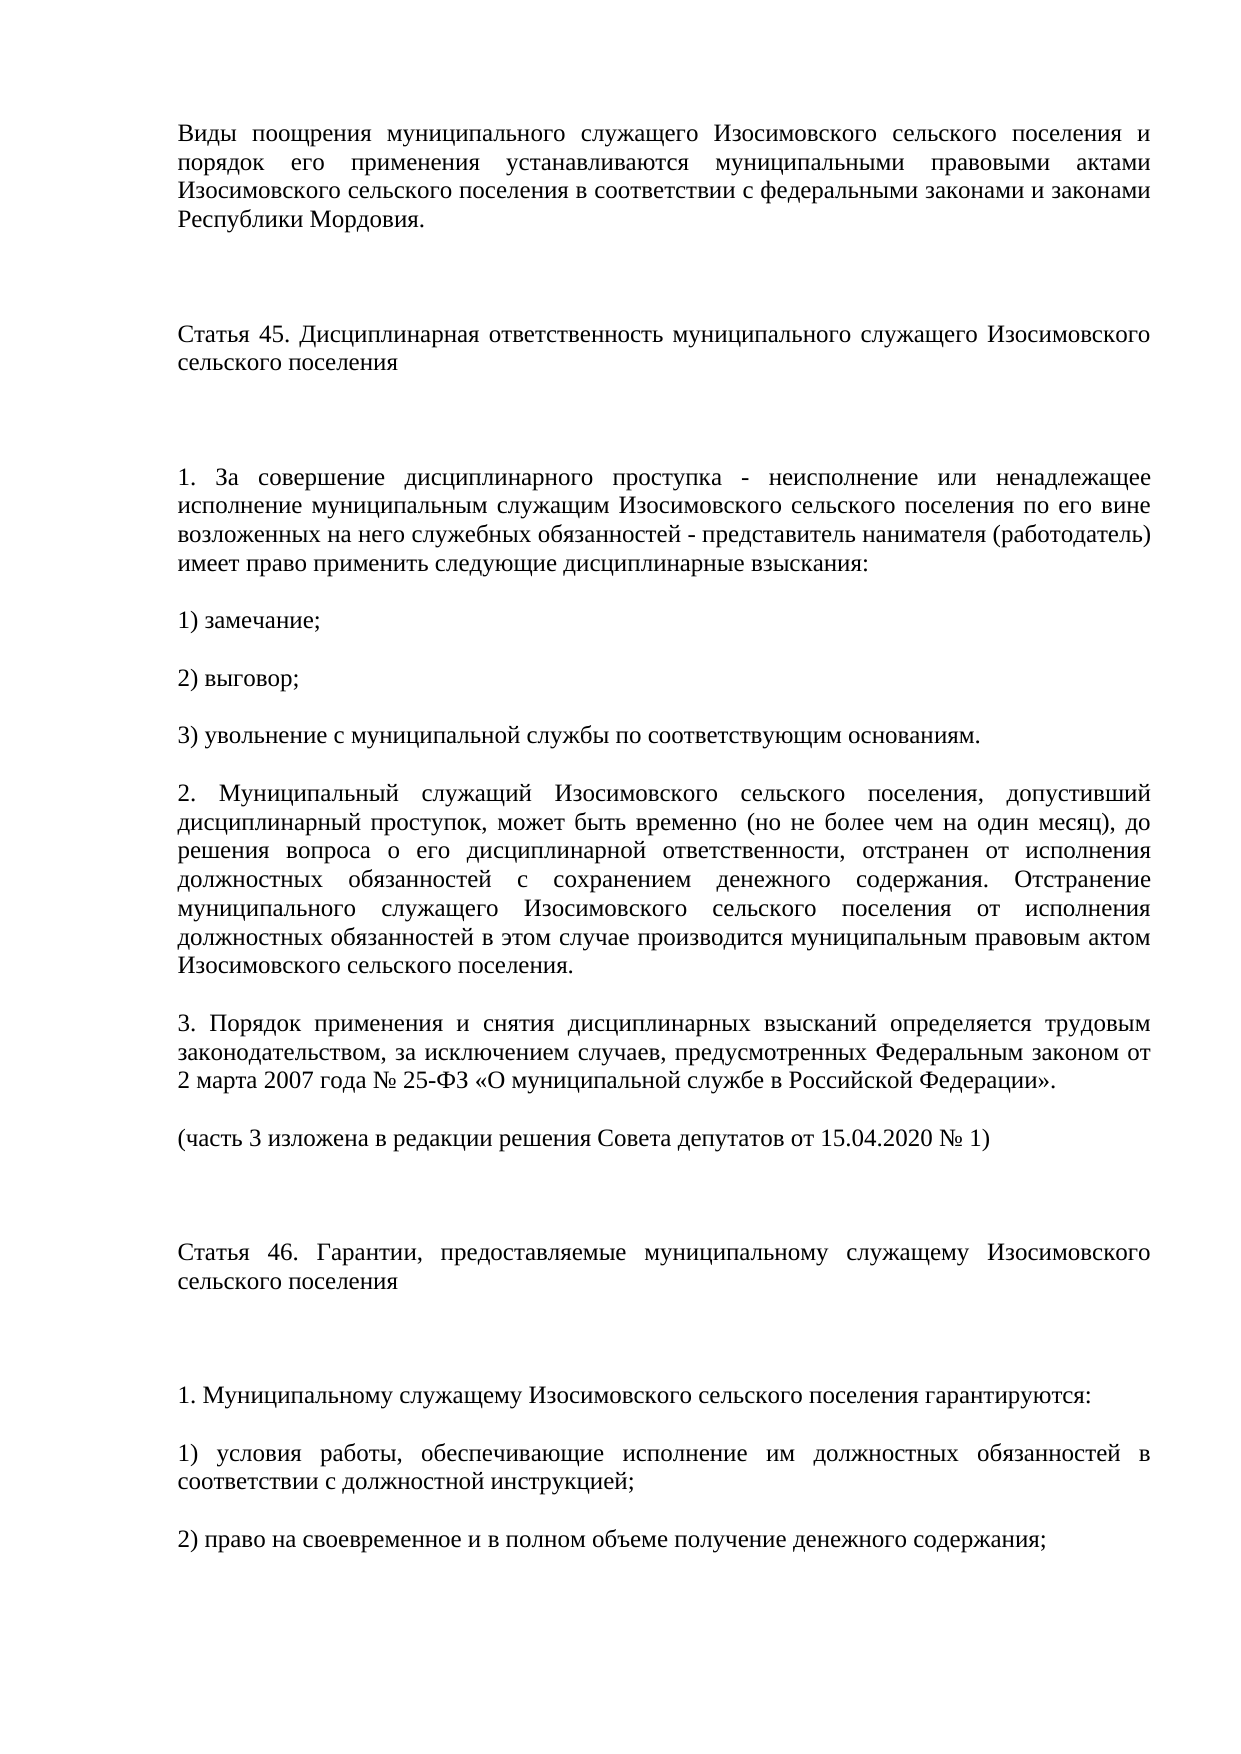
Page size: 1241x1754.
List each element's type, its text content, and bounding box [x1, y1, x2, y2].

text 2) выговор; [177, 663, 1152, 692]
text 1. За совершение дисциплинарного проступка - неисполнение или ненадлежащее исполнение муниципальным служащим Изосимовского сельского поселения по его вине возложенных на него служебных обязанностей - представитель нанимателя (работодатель) имеет право применить следующие дисциплинарные взыскания: [177, 462, 1152, 577]
text (часть 3 изложена в редакции решения Совета депутатов от 15.04.2020 № 1) [177, 1123, 1152, 1152]
text 1. Муниципальному служащему Изосимовского сельского поселения гарантируются: [177, 1380, 1152, 1409]
text Виды поощрения муниципального служащего Изосимовского сельского поселения и порядок его применения устанавливаются муниципальными правовыми актами Изосимовского сельского поселения в соответствии с федеральными законами и законами Республики Мордовия. [177, 118, 1152, 233]
text Статья 45. Дисциплинарная ответственность муниципального служащего Изосимовского сельского поселения [177, 319, 1152, 376]
text 2. Муниципальный служащий Изосимовского сельского поселения, допустивший дисциплинарный проступок, может быть временно (но не более чем на один месяц), до решения вопроса о его дисциплинарной ответственности, отстранен от исполнения должностных обязанностей с сохранением денежного содержания. Отстранение муниципального служащего Изосимовского сельского поселения от исполнения должностных обязанностей в этом случае производится муниципальным правовым актом Изосимовского сельского поселения. [177, 778, 1152, 979]
text 2) право на своевременное и в полном объеме получение денежного содержания; [177, 1524, 1152, 1553]
text 1) условия работы, обеспечивающие исполнение им должностных обязанностей в соответствии с должностной инструкцией; [177, 1438, 1152, 1495]
text Статья 46. Гарантии, предоставляемые муниципальному служащему Изосимовского сельского поселения [177, 1237, 1152, 1295]
text 3) увольнение с муниципальной службы по соответствующим основаниям. [177, 720, 1152, 749]
text 1) замечание; [177, 605, 1152, 634]
text 3. Порядок применения и снятия дисциплинарных взысканий определяется трудовым законодательством, за исключением случаев, предусмотренных Федеральным законом от 2 марта 2007 года № 25-ФЗ «О муниципальной службе в Российской Федерации». [177, 1008, 1152, 1094]
